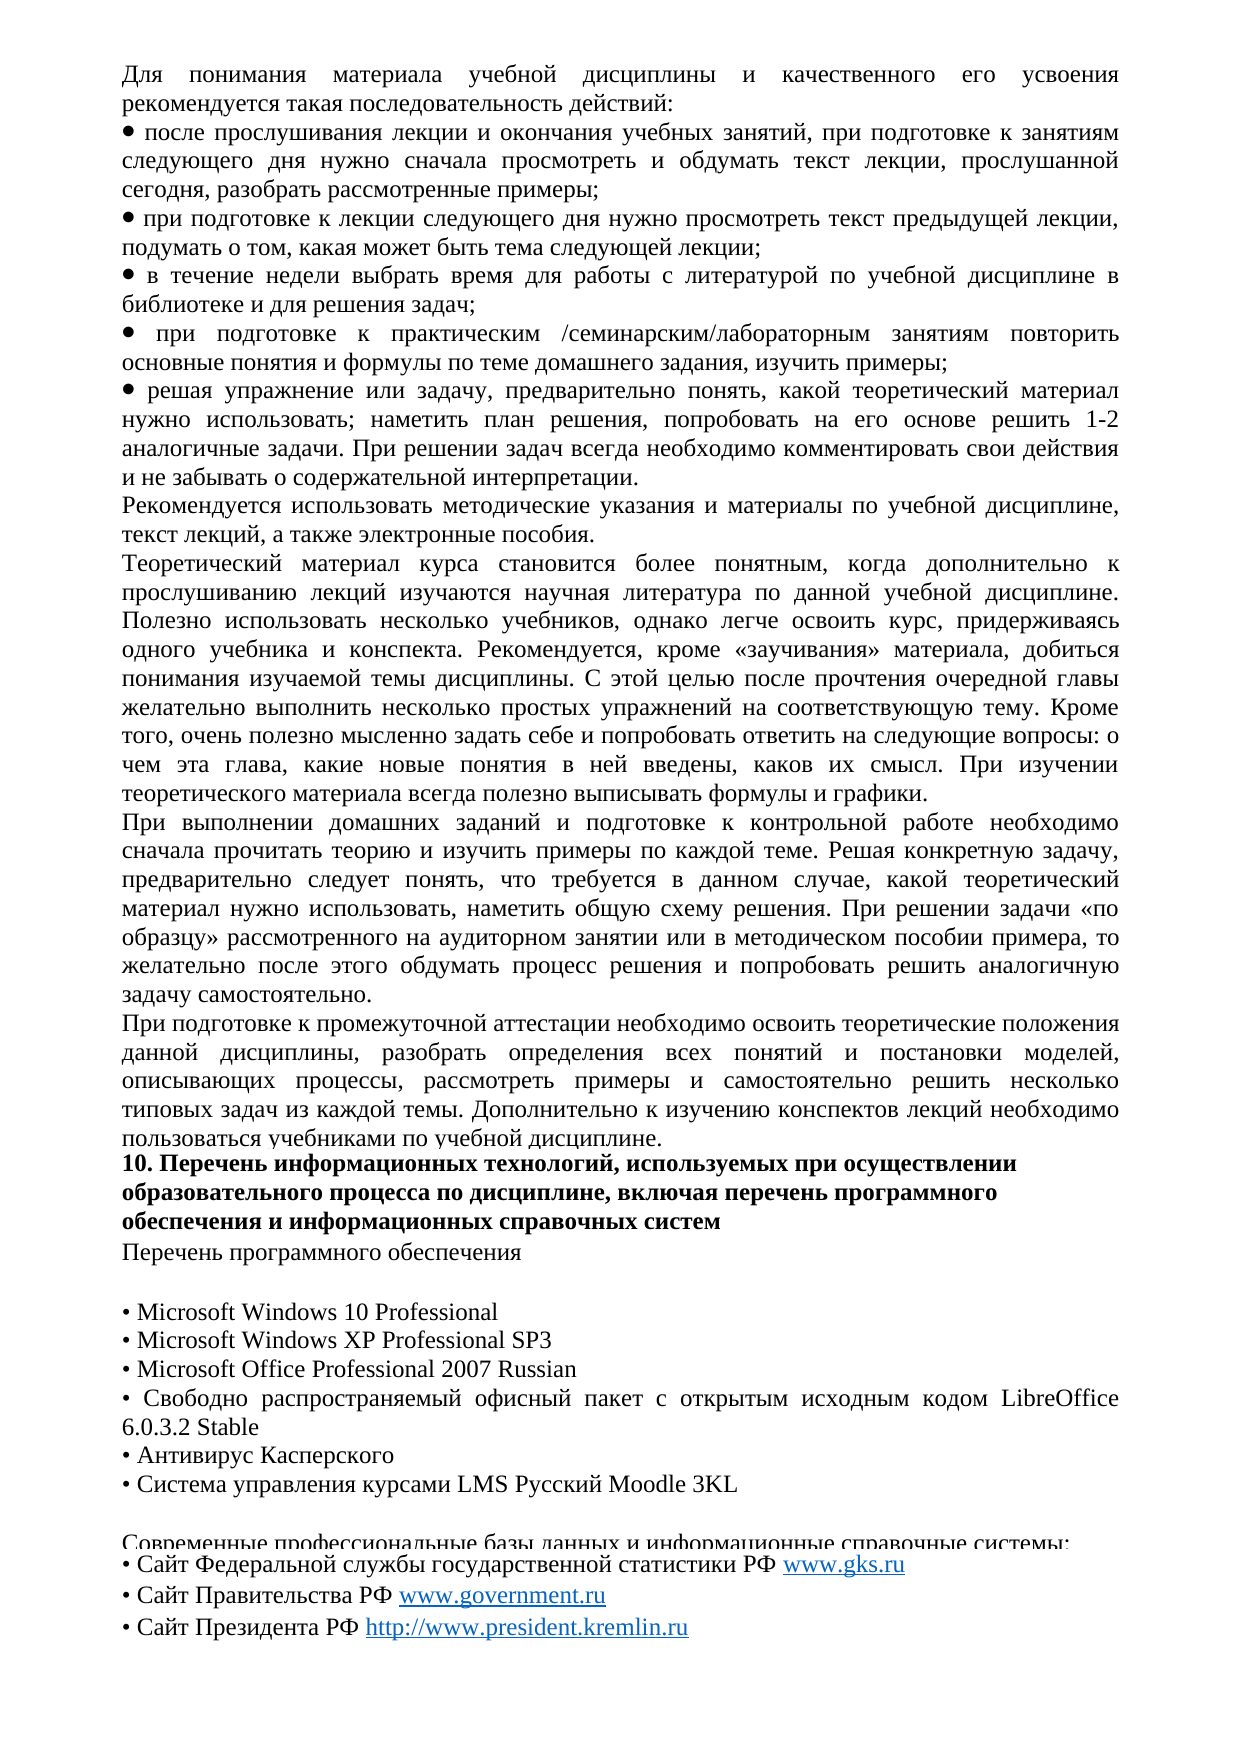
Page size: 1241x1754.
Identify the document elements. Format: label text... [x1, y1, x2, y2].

table_cell • Сайт Федеральной службы государственной статистики РФ www.gks.ru [118, 1549, 1124, 1580]
table_cell • Сайт Президента РФ http://www.president.kremlin.ru [118, 1612, 1124, 1644]
table_cell • Сайт Правительства РФ www.government.ru [118, 1580, 1124, 1612]
table_cell Перечень программного обеспечения • Microsoft Windows 10 Professional • Microsoft Windows XP Professional SP3 • Microsoft Office Professional 2007 Russian • Cвободно распространяемый офисный пакет с открытым исходным кодом LibreOffice 6.0.3.2 Stable • Антивирус Касперского • Cистема управления курсами LMS Русский Moodle 3KL Современные профессиональные базы данных и информационные справочные системы: [118, 1237, 1124, 1549]
table_header Для понимания материала учебной дисциплины и качественного его усвоения рекомендуется такая последовательность действий: ⦁ после прослушивания лекции и окончания учебных занятий, при подготовке к занятиям следующего дня нужно сначала просмотреть и обдумать текст лекции, прослушанной сегодня, разобрать рассмотренные примеры; ⦁ при подготовке к лекции следующего дня нужно просмотреть текст предыдущей лекции, подумать о том, какая может быть тема следующей лекции; ⦁ в течение недели выбрать время для работы с литературой по учебной дисциплине в библиотеке и для решения задач; ⦁ при подготовке к практическим /семинарским/лабораторным занятиям повторить основные понятия и формулы по теме домашнего задания, изучить примеры; ⦁ решая упражнение или задачу, предварительно понять, какой теоретический материал нужно использовать; наметить план решения, попробовать на его основе решить 1-2 аналогичные задачи. При решении задач всегда необходимо комментировать свои действия и не забывать о содержательной интерпретации. Рекомендуется использовать методические указания и материалы по учебной дисциплине, текст лекций, а также электронные пособия. Теоретический материал курса становится более понятным, когда дополнительно к прослушиванию лекций изучаются научная литература по данной учебной дисциплине. Полезно использовать несколько учебников, однако легче освоить курс, придерживаясь одного учебника и конспекта. Рекомендуется, кроме «заучивания» материала, добиться понимания изучаемой темы дисциплины. С этой целью после прочтения очередной главы желательно выполнить несколько простых упражнений на соответствующую тему. Кроме того, очень полезно мысленно задать себе и попробовать ответить на следующие вопросы: о чем эта глава, какие новые понятия в ней введены, каков их смысл. При изучении теоретического материала всегда полезно выписывать формулы и графики. При выполнении домашних заданий и подготовке к контрольной работе необходимо сначала прочитать теорию и изучить примеры по каждой теме. Решая конкретную задачу, предварительно следует понять, что требуется в данном случае, какой теоретический материал нужно использовать, наметить общую схему решения. При решении задачи «по образцу» рассмотренного на аудиторном занятии или в методическом пособии примера, то желательно после этого обдумать процесс решения и попробовать решить аналогичную задачу самостоятельно. При подготовке к промежуточной аттестации необходимо освоить теоретические положения данной дисциплины, разобрать определения всех понятий и постановки моделей, описывающих процессы, рассмотреть примеры и самостоятельно решить несколько типовых задач из каждой темы. Дополнительно к изучению конспектов лекций необходимо пользоваться учебниками по учебной дисциплине. [118, 59, 1124, 1148]
table_cell 10. Перечень информационных технологий, используемых при осуществлении образовательного процесса по дисциплине, включая перечень программного обеспечения и информационных справочных систем [118, 1148, 1124, 1237]
